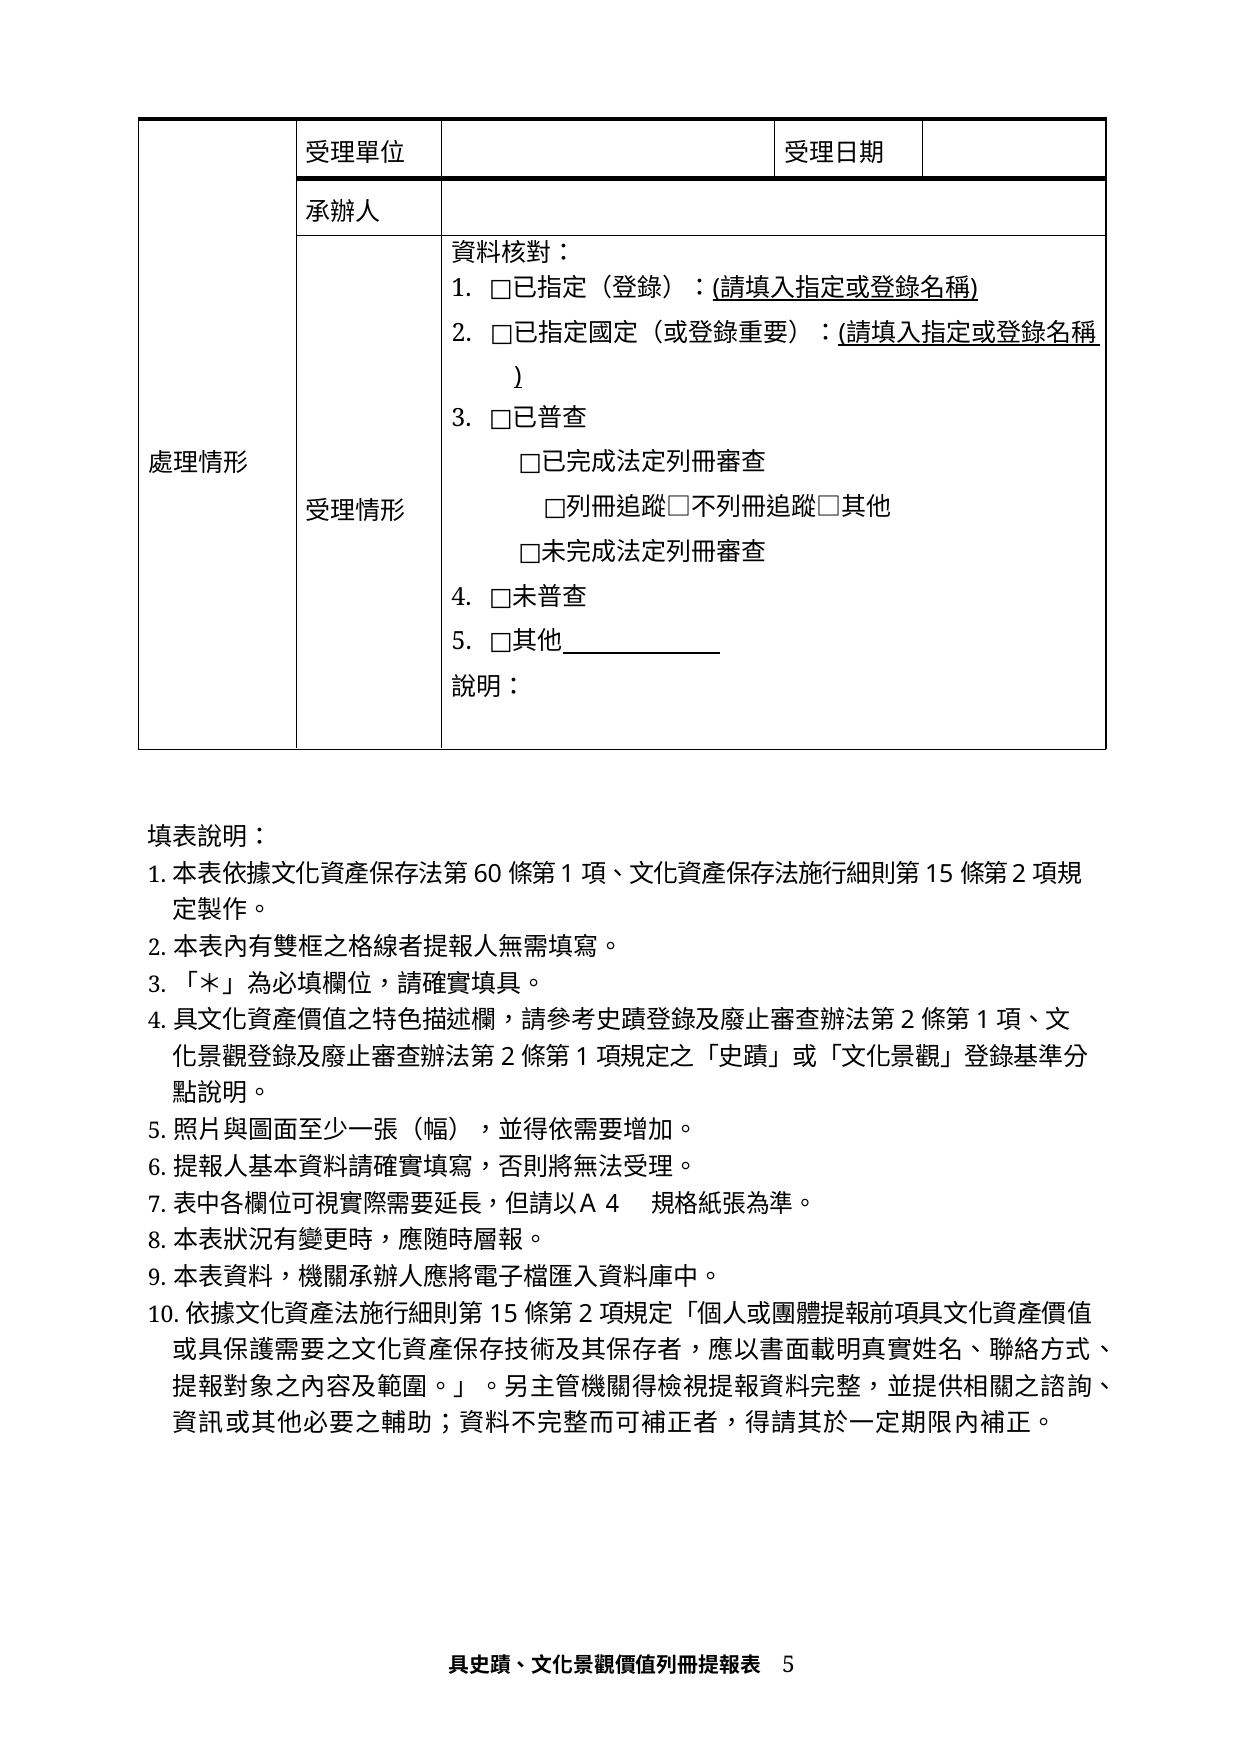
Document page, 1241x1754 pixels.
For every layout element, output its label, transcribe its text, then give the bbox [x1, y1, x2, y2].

table_cell [442, 181, 1105, 235]
table_header [442, 121, 774, 176]
list 本表狀況有變更時，應随時層報。 [148, 1220, 1119, 1256]
list 表中各欄位可視實際需要延長，但請以Ａ4 規格紙張為準。 [148, 1183, 1119, 1219]
table_cell 承辦人 [297, 181, 441, 235]
list 「＊」為必填欄位，請確實填具。 [148, 963, 1119, 999]
table_header 受理單位 [297, 121, 441, 176]
list 本表內有雙框之格線者提報人無需填寫。 [148, 926, 1119, 963]
text 填表說明： [148, 817, 1119, 853]
list 提報人基本資料請確實填寫，否則將無法受理。 [148, 1146, 1119, 1182]
list 照片與圖面至少一張（幅），並得依需要增加。 [148, 1109, 1119, 1146]
list 本表依據文化資產保存法第 60 條第 1 項、文化資產保存法施行細則第 15 條第 2 項規定製作。 [148, 853, 1093, 926]
table_header [923, 121, 1105, 176]
table_header 處理情形 [139, 121, 296, 749]
list 依據文化資產法施行細則第 15 條第 2 項規定「個人或團體提報前項具文化資產價值或具保護需要之文化資產保存技術及其保存者，應以書面載明真實姓名、聯絡方式、提報對象之內容及範圍。」。另主管機關得檢視提報資料完整，並提供相關之諮詢、資訊或其他必要之輔助；資料不完整而可補正者，得請其於一定期限內補正。 [148, 1293, 1093, 1439]
list 本表資料，機關承辦人應將電子檔匯入資料庫中。 [148, 1256, 1119, 1293]
list 具文化資產價值之特色描述欄，請參考史蹟登錄及廢止審查辦法第 2 條第 1 項、文 [148, 1000, 1119, 1036]
table_cell 資料核對： □已指定（登錄）：(請填入指定或登錄名稱) □已指定國定（或登錄重要）：(請填入指定或登錄名稱 ) □已普查 □已完成法定列冊審查 □列冊追蹤□不列冊追蹤□其他 □未完成法定列冊審查 □未普查 □其他 說明： [441, 236, 1105, 749]
table_cell 受理情形 [296, 236, 441, 749]
text 化景觀登錄及廢止審查辦法第 2 條第 1 項規定之「史蹟」或「文化景觀」登錄基準分點說明。 [173, 1037, 1093, 1109]
table_header 受理日期 [775, 121, 922, 176]
